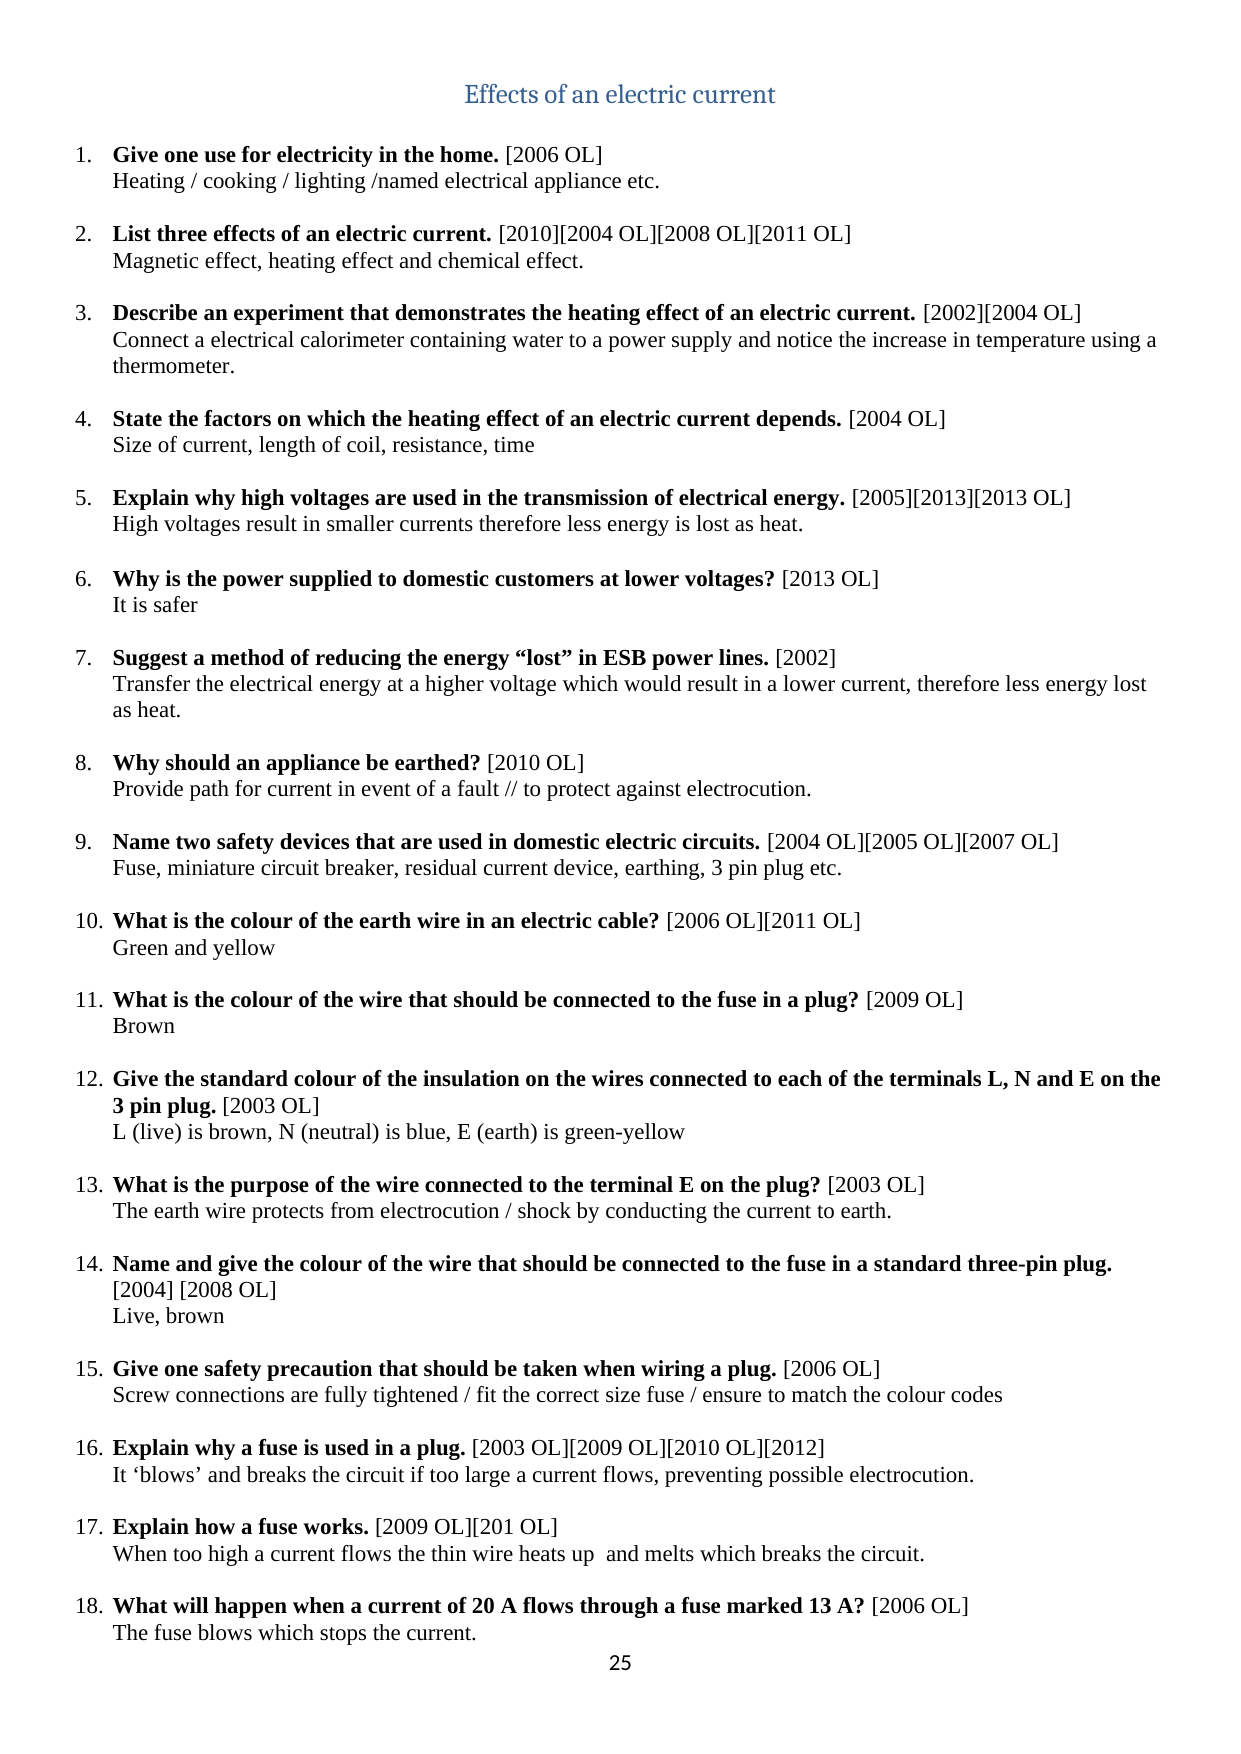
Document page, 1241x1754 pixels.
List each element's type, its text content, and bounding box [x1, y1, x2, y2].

list What is the colour of the earth wire in an electric cable? [2006 OL][2011 OL] [75, 907, 1165, 933]
list Suggest a method of reducing the energy “lost” in ESB power lines. [2002] [75, 644, 1165, 670]
list What is the purpose of the wire connected to the terminal E on the plug? [2003 OL] [75, 1171, 1165, 1197]
list Why should an appliance be earthed? [2010 OL] [75, 749, 1165, 775]
text Live, brown [112, 1302, 1165, 1329]
text Fuse, miniature circuit breaker, residual current device, earthing, 3 pin plug etc. [112, 854, 1165, 881]
list Name and give the colour of the wire that should be connected to the fuse in a standard three-pin plug. [2004] [2008 OL] [75, 1250, 1165, 1302]
list Describe an experiment that demonstrates the heating effect of an electric current. [2002][2004 OL] [75, 299, 1165, 326]
list Explain how a fuse works. [2009 OL][201 OL] [75, 1513, 1165, 1540]
text High voltages result in smaller currents therefore less energy is lost as heat. [112, 510, 1165, 537]
list Explain why high voltages are used in the transmission of electrical energy. [2005][2013][2013 OL] [75, 484, 1165, 510]
text Green and yellow [112, 933, 1165, 960]
list Give one safety precaution that should be taken when wiring a plug. [2006 OL] [75, 1355, 1165, 1382]
text Brown [112, 1013, 1165, 1039]
list What will happen when a current of 20 A flows through a fuse marked 13 A? [2006 OL] [75, 1592, 1165, 1619]
list Why is the power supplied to domestic customers at lower voltages? [2013 OL] It is safer [75, 564, 1165, 617]
list List three effects of an electric current. [2010][2004 OL][2008 OL][2011 OL] [75, 220, 1165, 247]
text Connect a electrical calorimeter containing water to a power supply and notice the increase in temperature using a thermometer. [112, 326, 1165, 378]
text It ‘blows’ and breaks the circuit if too large a current flows, preventing possible electrocution. [112, 1461, 1165, 1487]
text Magnetic effect, heating effect and chemical effect. [112, 247, 1165, 273]
list Name two safety devices that are used in domestic electric circuits. [2004 OL][2005 OL][2007 OL] [75, 828, 1165, 854]
text The fuse blows which stops the current. [112, 1619, 1165, 1645]
list Give one use for electricity in the home. [2006 OL] [75, 141, 1165, 168]
list Give the standard colour of the insulation on the wires connected to each of the terminals L, N and E on the 3 pin plug. [2003 OL] [75, 1065, 1165, 1118]
text Heating / cooking / lighting /named electrical appliance etc. [112, 168, 1165, 194]
text Size of current, length of coil, resistance, time [112, 431, 1165, 457]
text L (live) is brown, N (neutral) is blue, E (earth) is green-yellow [112, 1118, 1165, 1144]
text Provide path for current in event of a fault // to protect against electrocution. [112, 775, 1165, 802]
text The earth wire protects from electrocution / shock by conducting the current to earth. [112, 1197, 1165, 1223]
subtitle Effects of an electric current [75, 79, 1165, 110]
text Screw connections are fully tightened / fit the correct size fuse / ensure to match the colour codes [112, 1382, 1165, 1408]
list State the factors on which the heating effect of an electric current depends. [2004 OL] [75, 405, 1165, 431]
list What is the colour of the wire that should be connected to the fuse in a plug? [2009 OL] [75, 986, 1165, 1013]
text When too high a current flows the thin wire heats up and melts which breaks the circuit. [112, 1540, 1165, 1566]
list Explain why a fuse is used in a plug. [2003 OL][2009 OL][2010 OL][2012] [75, 1434, 1165, 1461]
text Transfer the electrical energy at a higher voltage which would result in a lower current, therefore less energy lost as heat. [112, 670, 1165, 723]
